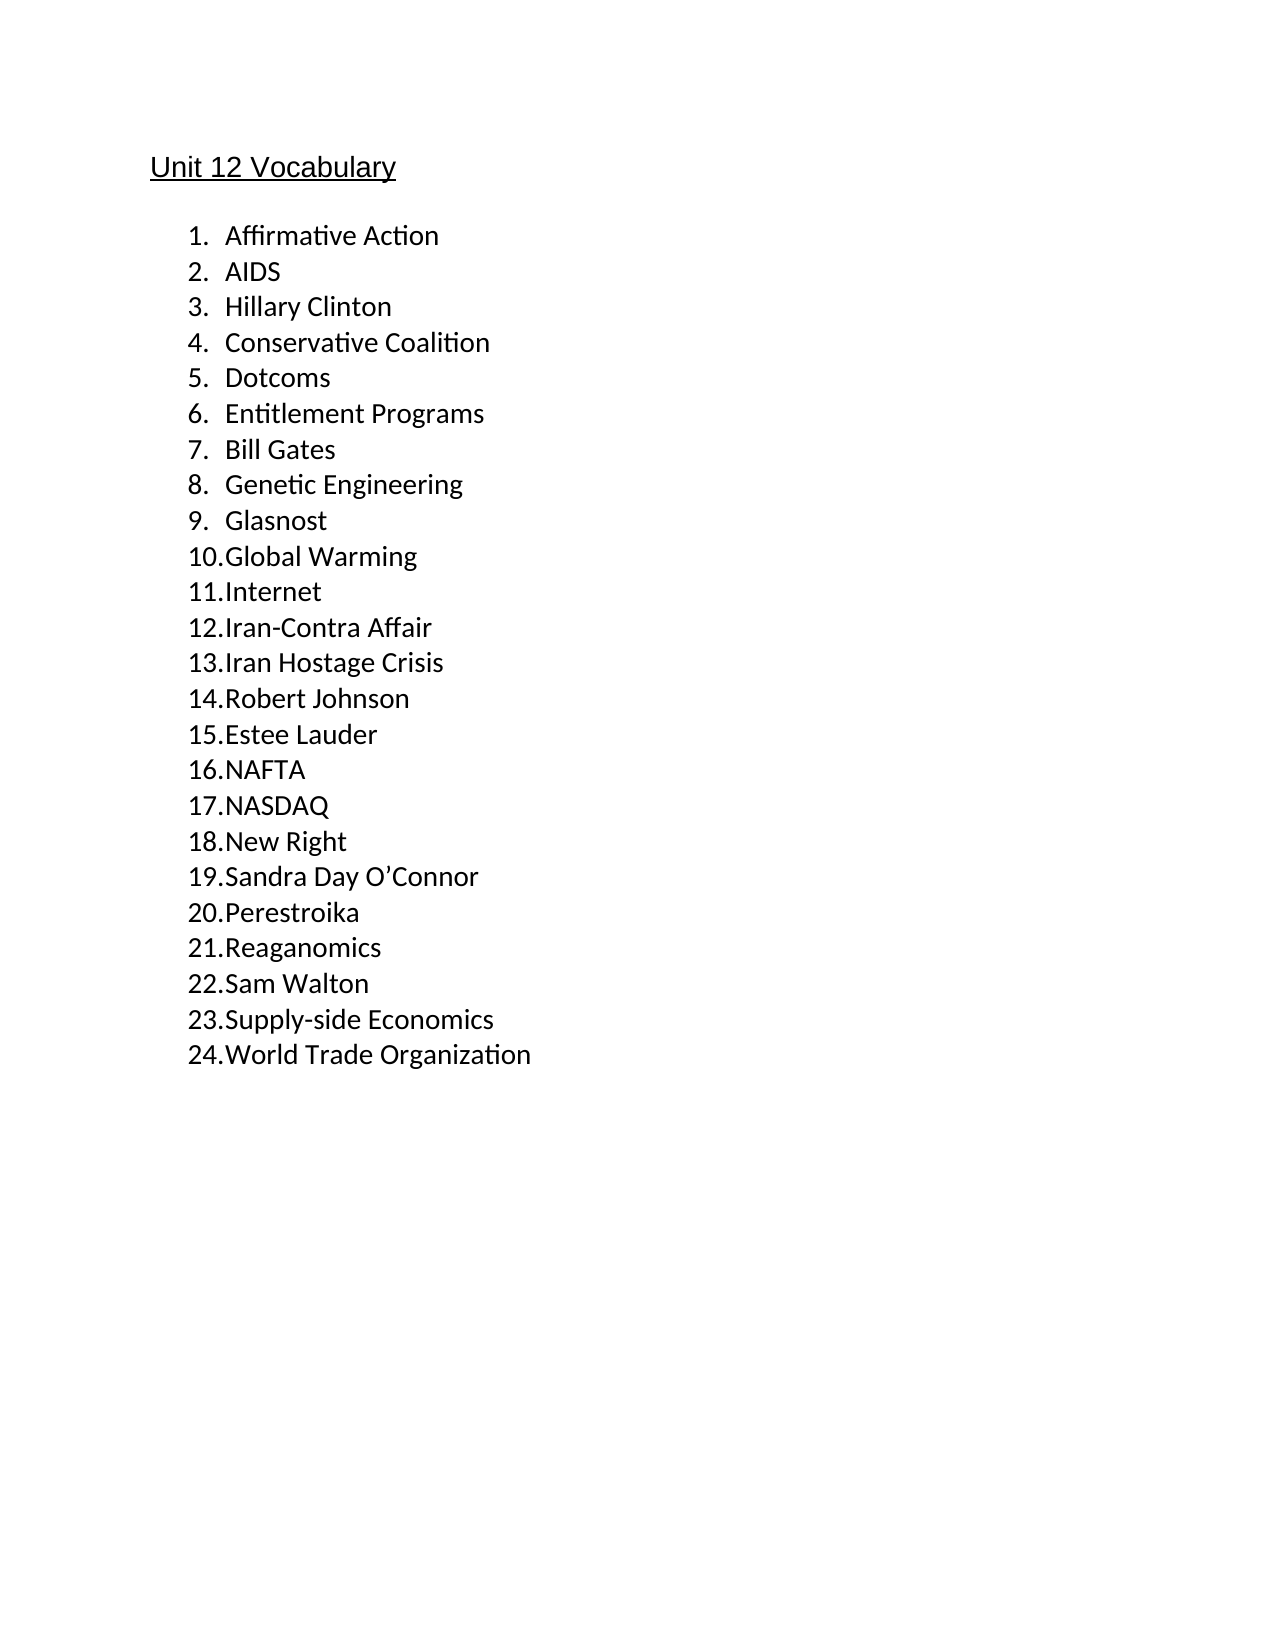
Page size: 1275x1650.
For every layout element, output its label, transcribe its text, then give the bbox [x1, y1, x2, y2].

list Bill Gates [187, 431, 1125, 466]
list Affirmative Action [187, 217, 1125, 253]
list Iran Hostage Crisis [187, 644, 1125, 680]
list Estee Lauder [187, 716, 1125, 751]
list Glasnost [187, 502, 1125, 538]
list NAFTA [187, 751, 1125, 787]
list Global Warming [187, 538, 1125, 573]
list Entitlement Programs [187, 395, 1125, 431]
list Iran-Contra Affair [187, 609, 1125, 644]
list Conservative Coalition [187, 324, 1125, 359]
list Sam Walton [187, 965, 1125, 1001]
list Supply-side Economics [187, 1001, 1125, 1036]
list Dotcoms [187, 359, 1125, 395]
list Hillary Clinton [187, 288, 1125, 324]
text Unit 12 Vocabulary [150, 150, 1125, 183]
list World Trade Organization [187, 1036, 1125, 1072]
list Perestroika [187, 894, 1125, 929]
list Sandra Day O’Connor [187, 858, 1125, 894]
list New Right [187, 823, 1125, 858]
list Reaganomics [187, 929, 1125, 965]
list Internet [187, 573, 1125, 609]
list Robert Johnson [187, 680, 1125, 716]
list Genetic Engineering [187, 466, 1125, 502]
list NASDAQ [187, 787, 1125, 823]
list AIDS [187, 253, 1125, 288]
